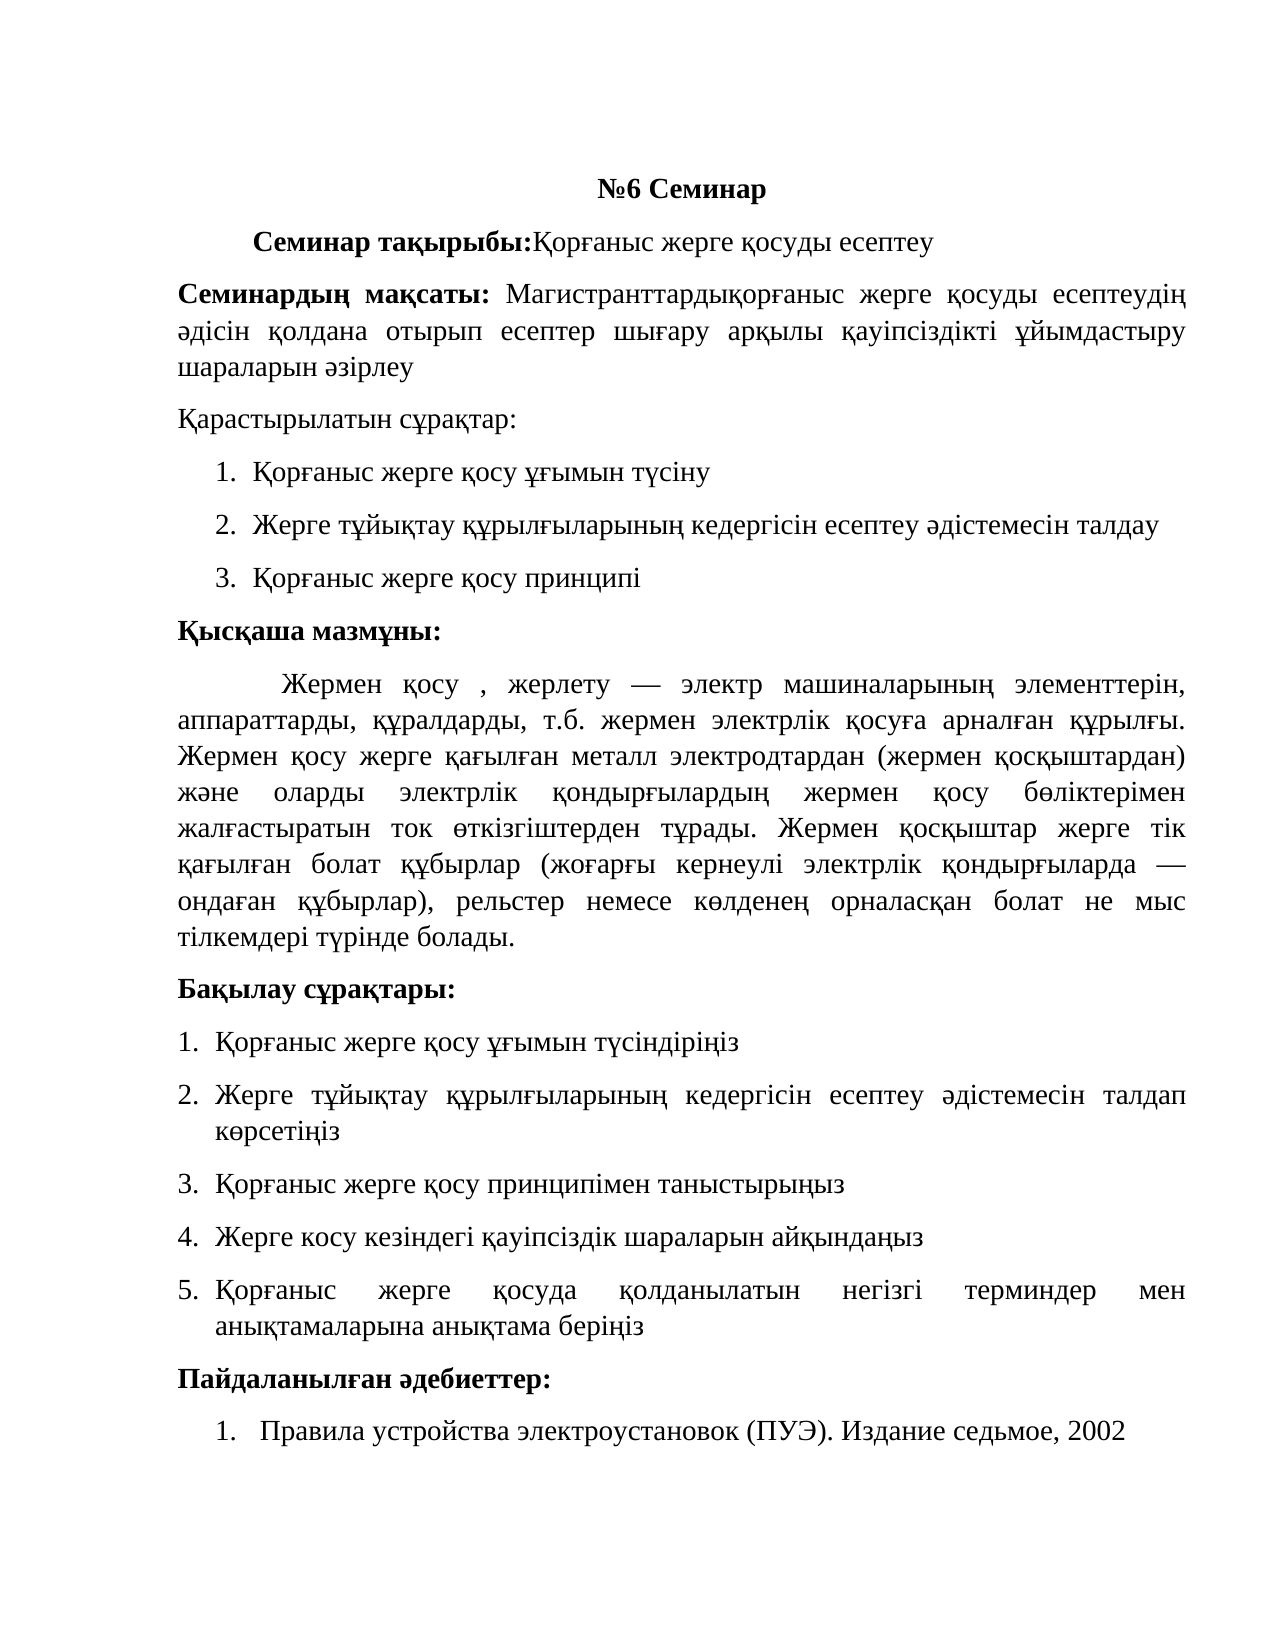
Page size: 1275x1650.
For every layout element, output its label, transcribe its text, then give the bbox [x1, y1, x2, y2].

text Қысқаша мазмұны: [177, 613, 1186, 646]
list Қорғаныс жерге қосу принципімен таныстырыңыз [177, 1166, 1186, 1200]
text Семинардың мақсаты: Магистранттардықорғаныс жерге қосуды есептеудің әдісін қолдана отырып есептер шығару арқылы қауіпсіздікті ұйымдастыру шараларын әзірлеу [177, 277, 1186, 382]
text Жермен қосу , жерлету — электр машиналарының элементтерін, аппараттарды, құралдарды, т.б. жермен электрлік қосуға арналған құрылғы. Жермен қосу жерге қағылған металл электродтардан (жермен қосқыштардан) және оларды электрлік қондырғылардың жермен қосу бөліктерімен жалғастыратын ток өткізгіштерден тұрады. Жермен қосқыштар жерге тік қағылған болат құбырлар (жоғарғы кернеулі электрлік қондырғыларда — ондаған құбырлар), рельстер немесе көлденең орналасқан болат не мыс тілкемдері түрінде болады. [177, 666, 1186, 952]
text Қарастырылатын сұрақтар: [177, 402, 1186, 435]
text Пайдаланылған әдебиеттер: [177, 1361, 1186, 1394]
list Қорғаныс жерге қосу ұғымын түсіну [215, 454, 1186, 488]
list Қорғаныс жерге қосу ұғымын түсіндіріңіз [177, 1024, 1186, 1058]
list Жерге тұйықтау құрылғыларының кедергісін есептеу әдістемесін талдап көрсетіңіз [177, 1077, 1186, 1147]
text Семинар тақырыбы:Қорғаныс жерге қосуды есептеу [177, 224, 1186, 257]
text №6 Семинар [177, 171, 1186, 204]
list Правила устройства электроустановок (ПУЭ). Издание седьмое, 2002 [215, 1413, 1186, 1447]
list Жерге косу кезіндегі қауіпсіздік шараларын айқындаңыз [177, 1219, 1186, 1252]
list Қорғаныс жерге қосуда қолданылатын негізгі терминдер мен анықтамаларына анықтама беріңіз [177, 1272, 1186, 1341]
list Қорғаныс жерге қосу принципі [215, 560, 1186, 594]
list Жерге тұйықтау құрылғыларының кедергісін есептеу әдістемесін талдау [215, 507, 1186, 541]
text Бақылау сұрақтары: [177, 972, 1186, 1005]
